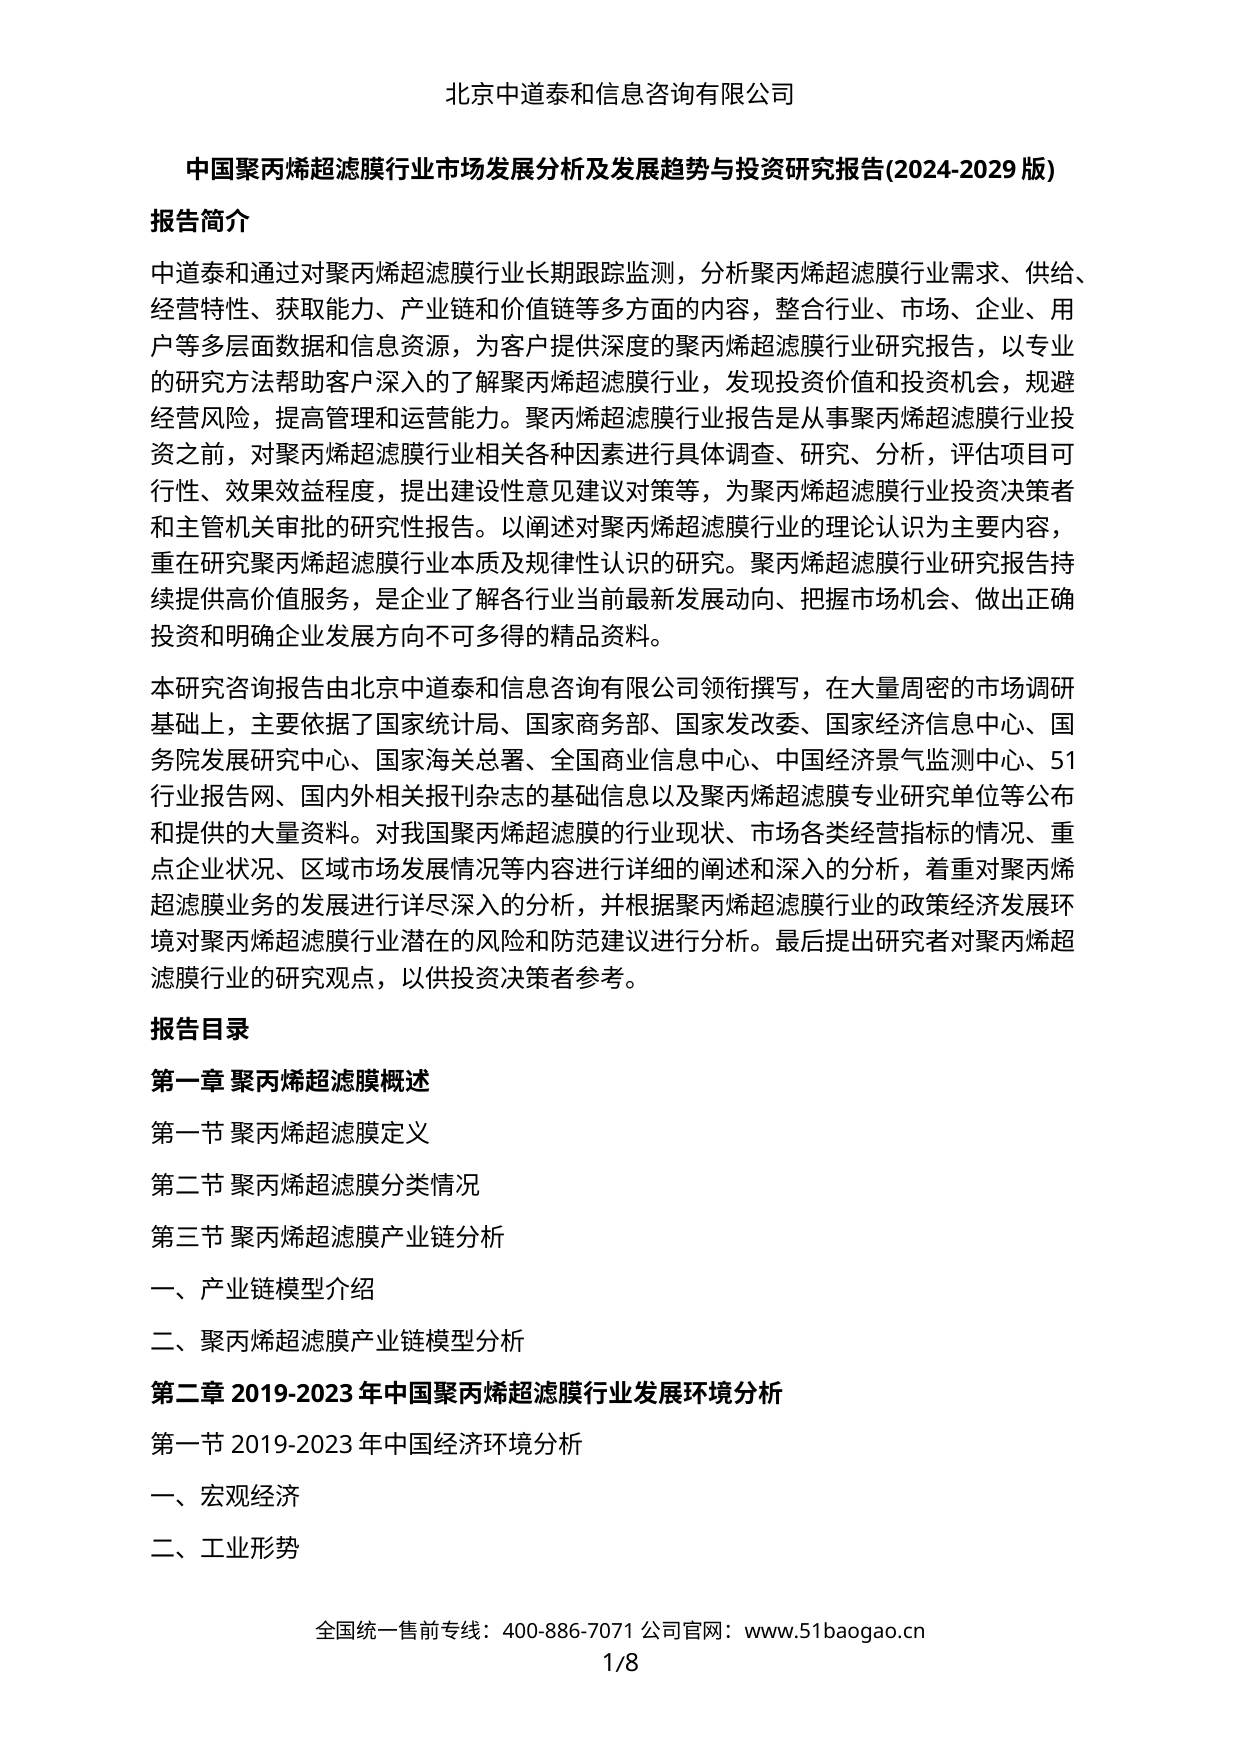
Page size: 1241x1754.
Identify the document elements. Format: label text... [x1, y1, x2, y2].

text 一、宏观经济 [150, 1477, 1090, 1513]
text 中国聚丙烯超滤膜行业市场发展分析及发展趋势与投资研究报告(2024-2029版) [150, 150, 1090, 186]
text 一、产业链模型介绍 [150, 1269, 1090, 1306]
text 第一节 聚丙烯超滤膜定义 [150, 1114, 1090, 1150]
text 报告目录 [150, 1010, 1090, 1046]
text 第三节 聚丙烯超滤膜产业链分析 [150, 1217, 1090, 1254]
text 本研究咨询报告由北京中道泰和信息咨询有限公司领衔撰写，在大量周密的市场调研基础上，主要依据了国家统计局、国家商务部、国家发改委、国家经济信息中心、国务院发展研究中心、国家海关总署、全国商业信息中心、中国经济景气监测中心、51行业报告网、国内外相关报刊杂志的基础信息以及聚丙烯超滤膜专业研究单位等公布和提供的大量资料。对我国聚丙烯超滤膜的行业现状、市场各类经营指标的情况、重点企业状况、区域市场发展情况等内容进行详细的阐述和深入的分析，着重对聚丙烯超滤膜业务的发展进行详尽深入的分析，并根据聚丙烯超滤膜行业的政策经济发展环境对聚丙烯超滤膜行业潜在的风险和防范建议进行分析。最后提出研究者对聚丙烯超滤膜行业的研究观点，以供投资决策者参考。 [150, 668, 1090, 994]
text 中道泰和通过对聚丙烯超滤膜行业长期跟踪监测，分析聚丙烯超滤膜行业需求、供给、经营特性、获取能力、产业链和价值链等多方面的内容，整合行业、市场、企业、用户等多层面数据和信息资源，为客户提供深度的聚丙烯超滤膜行业研究报告，以专业的研究方法帮助客户深入的了解聚丙烯超滤膜行业，发现投资价值和投资机会，规避经营风险，提高管理和运营能力。聚丙烯超滤膜行业报告是从事聚丙烯超滤膜行业投资之前，对聚丙烯超滤膜行业相关各种因素进行具体调查、研究、分析，评估项目可行性、效果效益程度，提出建设性意见建议对策等，为聚丙烯超滤膜行业投资决策者和主管机关审批的研究性报告。以阐述对聚丙烯超滤膜行业的理论认识为主要内容，重在研究聚丙烯超滤膜行业本质及规律性认识的研究。聚丙烯超滤膜行业研究报告持续提供高价值服务，是企业了解各行业当前最新发展动向、把握市场机会、做出正确投资和明确企业发展方向不可多得的精品资料。 [150, 254, 1090, 652]
text 报告简介 [150, 202, 1090, 238]
text 第一节 2019-2023年中国经济环境分析 [150, 1425, 1090, 1461]
text 第二章 2019-2023年中国聚丙烯超滤膜行业发展环境分析 [150, 1373, 1090, 1409]
text 第二节 聚丙烯超滤膜分类情况 [150, 1166, 1090, 1202]
text 二、工业形势 [150, 1529, 1090, 1565]
text 第一章 聚丙烯超滤膜概述 [150, 1062, 1090, 1098]
text 二、聚丙烯超滤膜产业链模型分析 [150, 1321, 1090, 1357]
